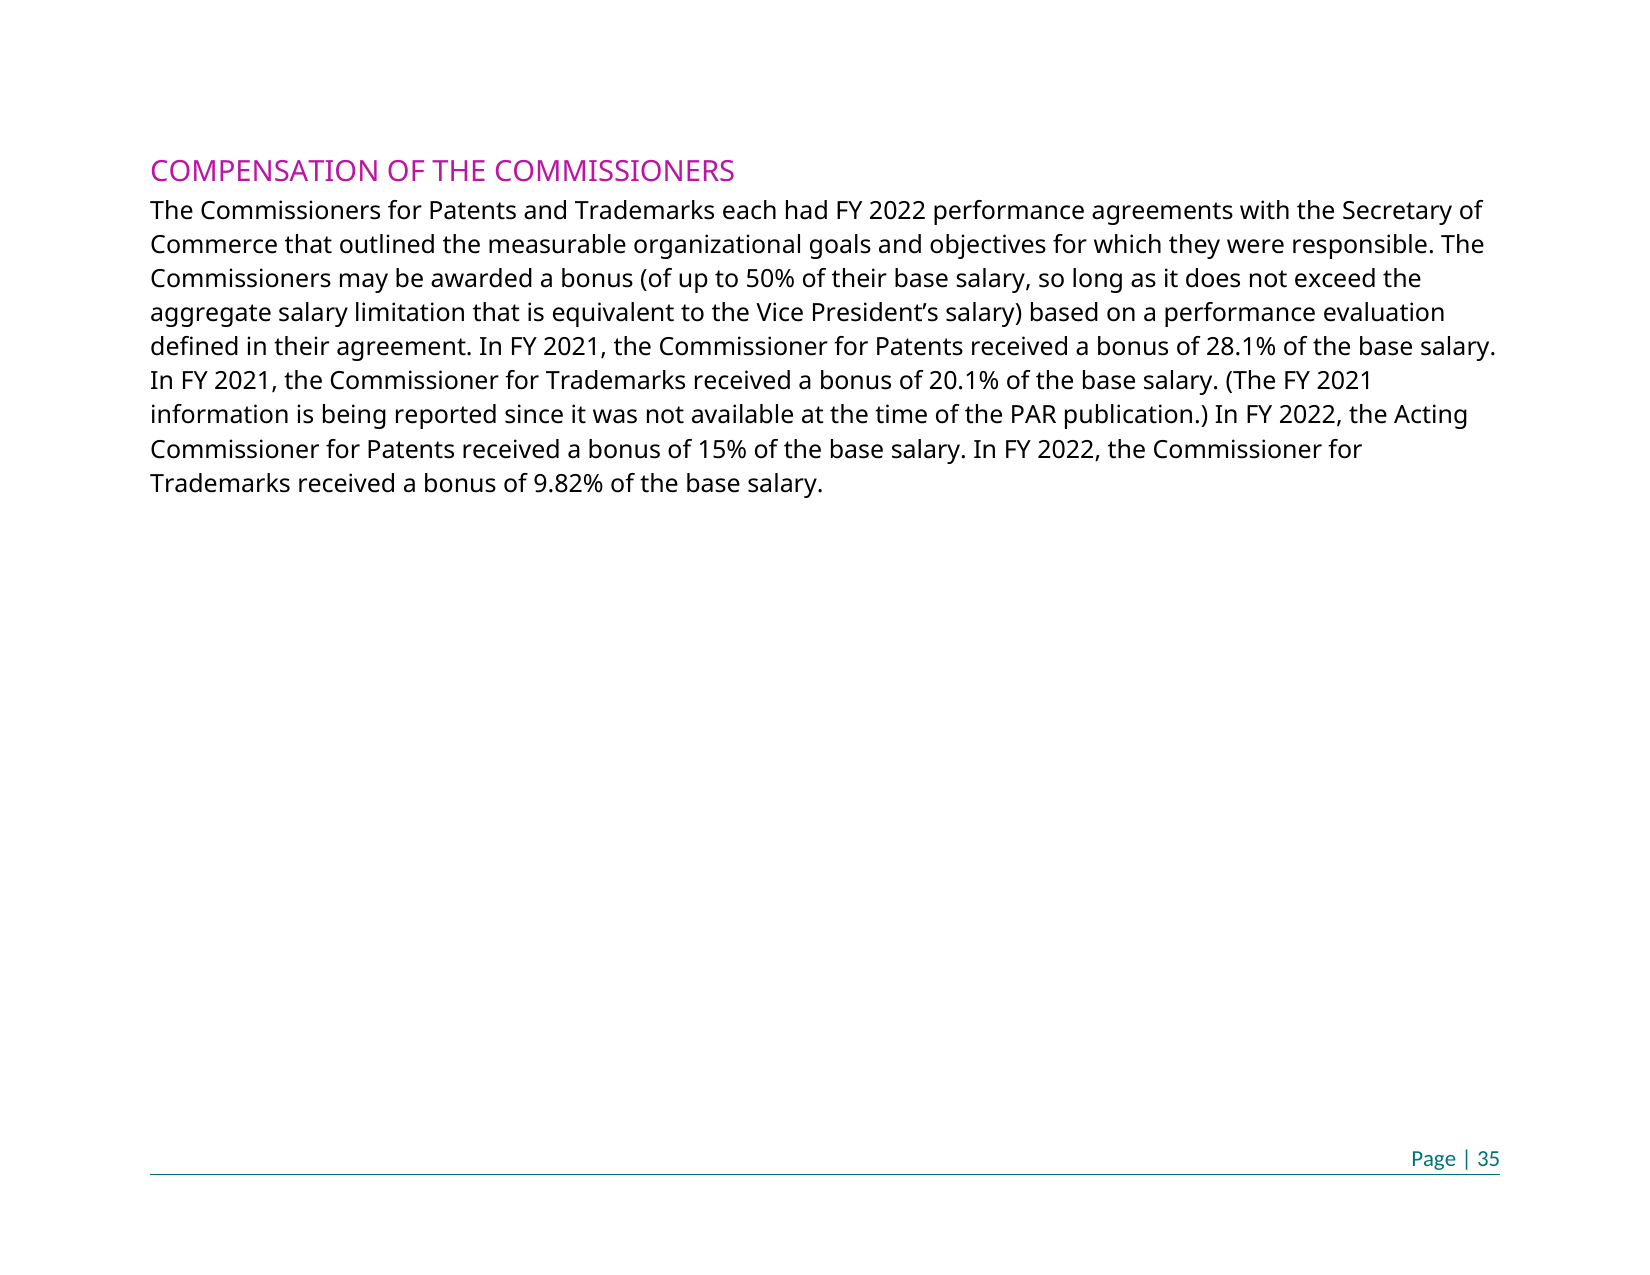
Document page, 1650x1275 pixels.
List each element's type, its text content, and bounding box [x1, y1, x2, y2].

subtitle COMPENSATION OF THE COMMISSIONERS [150, 150, 1500, 190]
text The Commissioners for Patents and Trademarks each had FY 2022 performance agreements with the Secretary of Commerce that outlined the measurable organizational goals and objectives for which they were responsible. The Commissioners may be awarded a bonus (of up to 50% of their base salary, so long as it does not exceed the aggregate salary limitation that is equivalent to the Vice President’s salary) based on a performance evaluation defined in their agreement. In FY 2021, the Commissioner for Patents received a bonus of 28.1% of the base salary. In FY 2021, the Commissioner for Trademarks received a bonus of 20.1% of the base salary. (The FY 2021 information is being reported since it was not available at the time of the PAR publication.) In FY 2022, the Acting Commissioner for Patents received a bonus of 15% of the base salary. In FY 2022, the Commissioner for Trademarks received a bonus of 9.82% of the base salary. [150, 193, 1500, 499]
